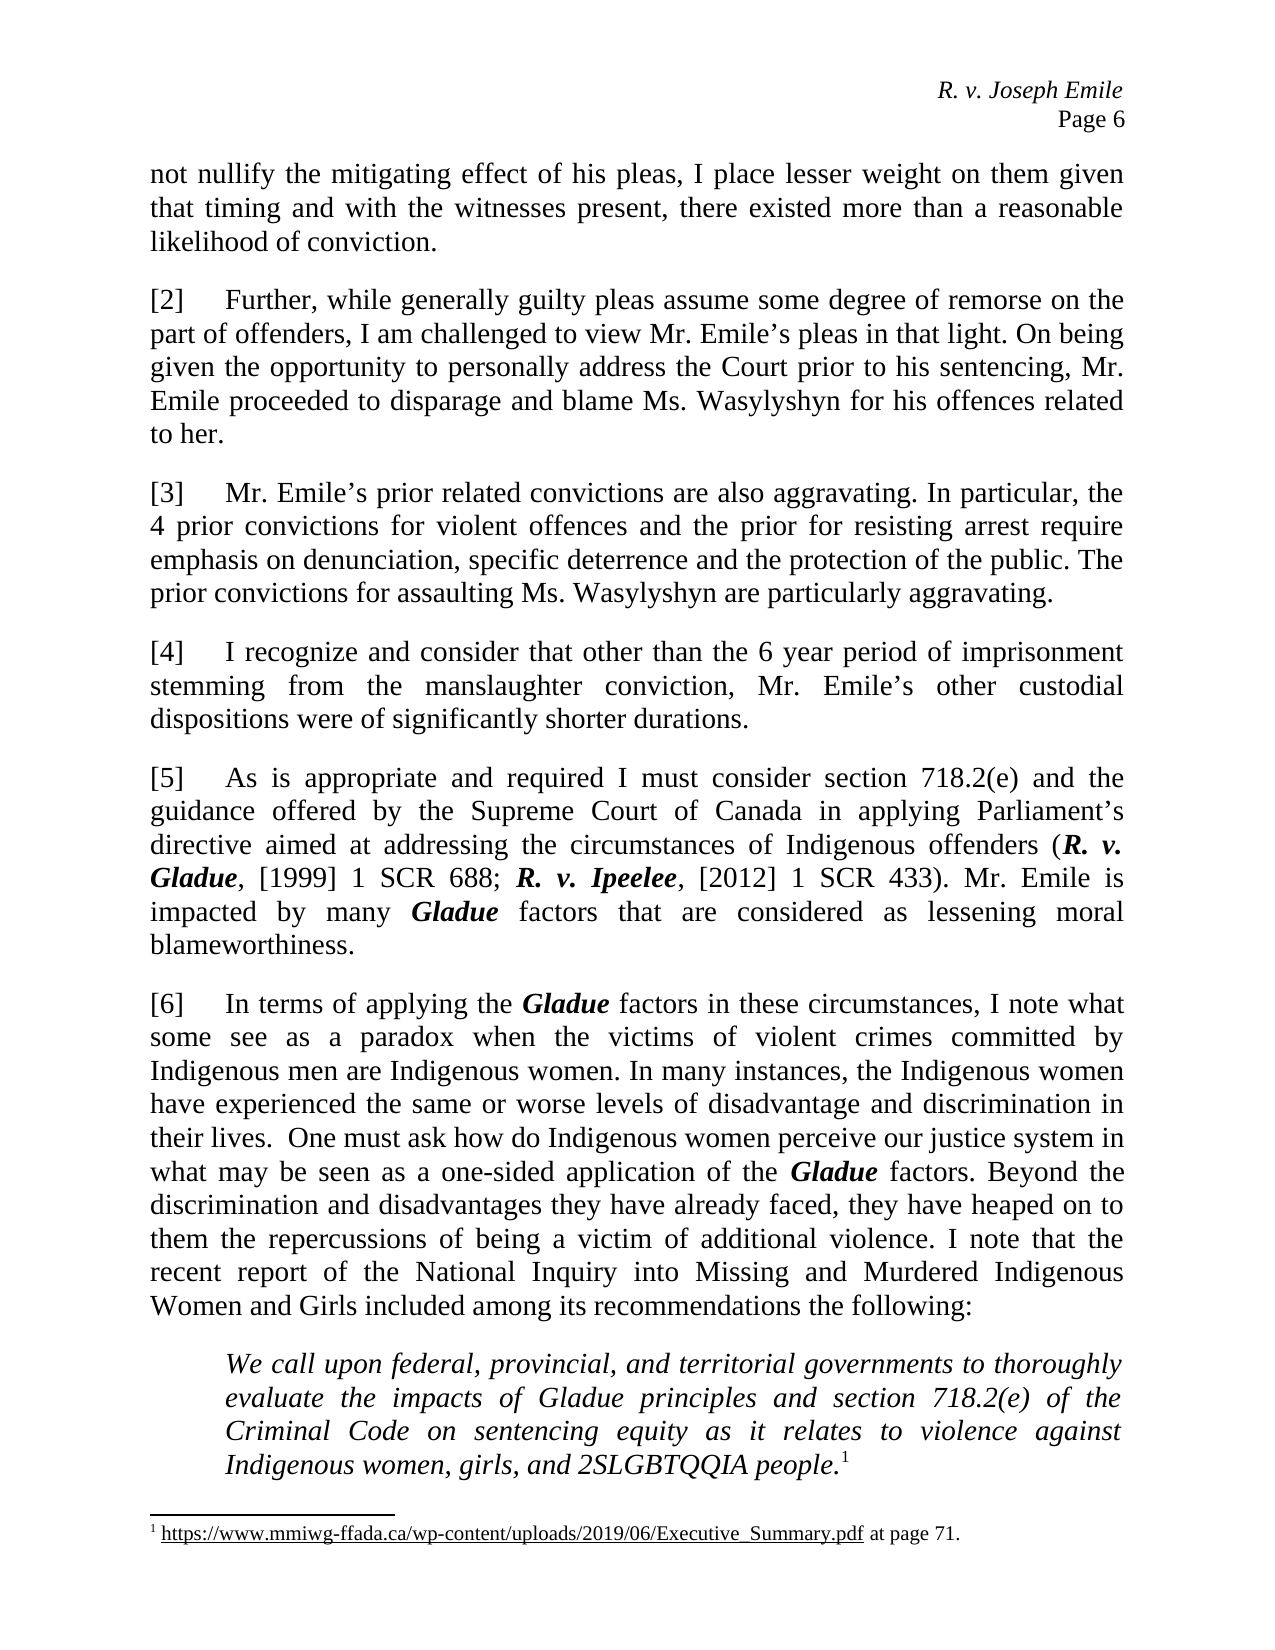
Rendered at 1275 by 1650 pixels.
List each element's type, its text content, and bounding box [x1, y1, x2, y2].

text Further, while generally guilty pleas assume some degree of remorse on the part of offenders, I am challenged to view Mr. Emile’s pleas in that light. On being given the opportunity to personally address the Court prior to his sentencing, Mr. Emile proceeded to disparage and blame Ms. Wasylyshyn for his offences related to her. [150, 282, 1125, 450]
text Mr. Emile’s prior related convictions are also aggravating. In particular, the 4 prior convictions for violent offences and the prior for resisting arrest require emphasis on denunciation, specific deterrence and the protection of the public. The prior convictions for assaulting Ms. Wasylyshyn are particularly aggravating. [150, 475, 1125, 609]
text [150, 157, 1125, 257]
list We call upon federal, provincial, and territorial governments to thoroughly evaluate the impacts of Gladue principles and section 718.2(e) of the Criminal Code on sentencing equity as it relates to violence against Indigenous women, girls, and 2SLGBTQQIA people. [225, 1346, 1125, 1481]
text As is appropriate and required I must consider section 718.2(e) and the guidance offered by the Supreme Court of Canada in applying Parliament’s directive aimed at addressing the circumstances of Indigenous offenders (R. v. Gladue, [1999] 1 SCR 688; R. v. Ipeelee, [2012] 1 SCR 433). Mr. Emile is impacted by many Gladue factors that are considered as lessening moral blameworthiness. [150, 760, 1125, 961]
text I recognize and consider that other than the 6 year period of imprisonment stemming from the manslaughter conviction, Mr. Emile’s other custodial dispositions were of significantly shorter durations. [150, 634, 1125, 735]
text In terms of applying the Gladue factors in these circumstances, I note what some see as a paradox when the victims of violent crimes committed by Indigenous men are Indigenous women. In many instances, the Indigenous women have experienced the same or worse levels of disadvantage and discrimination in their lives. One must ask how do Indigenous women perceive our justice system in what may be seen as a one-sided application of the Gladue factors. Beyond the discrimination and disadvantages they have already faced, they have heaped on to them the repercussions of being a victim of additional violence. I note that the recent report of the National Inquiry into Missing and Murdered Indigenous Women and Girls included among its recommendations the following: [150, 986, 1125, 1321]
